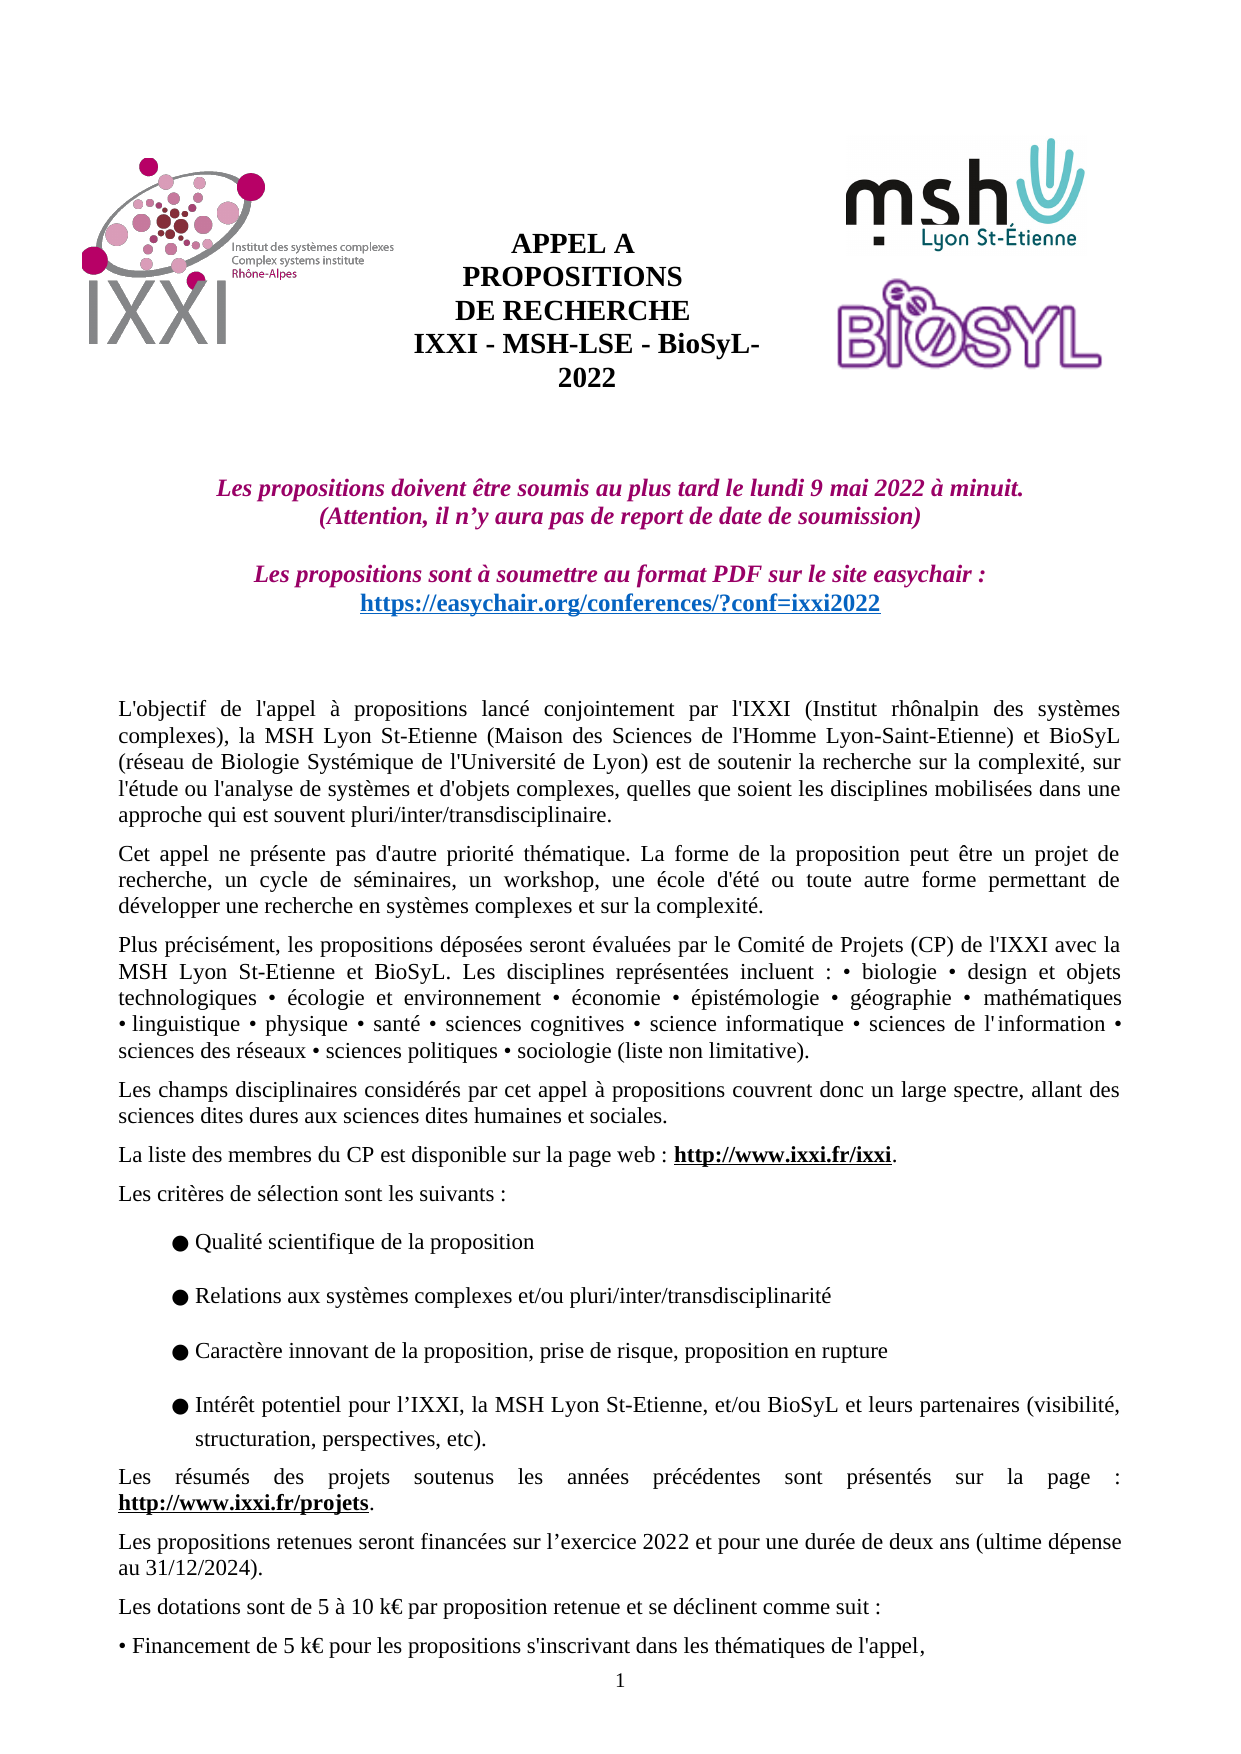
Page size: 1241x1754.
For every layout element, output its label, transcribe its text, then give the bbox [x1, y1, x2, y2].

text Les propositions doivent être soumis au plus tard le lundi 9 mai 2022 à minuit. [118, 473, 1122, 501]
list Caractère innovant de la proposition, prise de risque, proposition en rupture [171, 1327, 1122, 1370]
text Les propositions retenues seront financées sur l’exercice 2022 et pour une durée de deux ans (ultime dépense au 31/12/2024). [118, 1528, 1122, 1581]
list Qualité scientifique de la proposition [171, 1218, 1122, 1261]
text Plus précisément, les propositions déposées seront évaluées par le Comité de Projets (CP) de l'IXXI avec la MSH Lyon St-Etienne et BioSyL. Les disciplines représentées incluent : • biologie • design et objets technologiques • écologie et environnement • économie • épistémologie • géographie • mathématiques • linguistique • physique • santé • sciences cognitives • science informatique • sciences de l'information • sciences des réseaux • sciences politiques • sociologie (liste non limitative). [118, 931, 1122, 1063]
text L'objectif de l'appel à propositions lancé conjointement par l'IXXI (Institut rhônalpin des systèmes complexes), la MSH Lyon St-Etienne (Maison des Sciences de l'Homme Lyon-Saint-Etienne) et BioSyL (réseau de Biologie Systémique de l'Université de Lyon) est de soutenir la recherche sur la complexité, sur l'étude ou l'analyse de systèmes et d'objets complexes, quelles que soient les disciplines mobilisées dans une approche qui est souvent pluri/inter/transdisciplinaire. [118, 696, 1122, 827]
table_header [752, 135, 1109, 394]
text Les dotations sont de 5 à 10 k€ par proposition retenue et se déclinent comme suit : [118, 1593, 1122, 1619]
text https://easychair.org/conferences/?conf=ixxi2022 [118, 588, 1122, 616]
picture [82, 158, 394, 351]
text Les champs disciplinaires considérés par cet appel à propositions couvrent donc un large spectre, allant des sciences dites dures aux sciences dites humaines et sociales. [118, 1076, 1122, 1128]
text La liste des membres du CP est disponible sur la page web : http://www.ixxi.fr/ixxi. [118, 1141, 1122, 1167]
table_header [66, 135, 394, 394]
picture [846, 135, 1087, 256]
text Les critères de sélection sont les suivants : [118, 1180, 1122, 1206]
text (Attention, il n’y aura pas de report de date de soumission) [118, 501, 1122, 530]
list Intérêt potentiel pour l’IXXI, la MSH Lyon St-Etienne, et/ou BioSyL et leurs partenaires (visibilité, structuration, perspectives, etc). [171, 1382, 1122, 1451]
text Cet appel ne présente pas d'autre priorité thématique. La forme de la proposition peut être un projet de recherche, un cycle de séminaires, un workshop, une école d'été ou toute autre forme permettant de développer une recherche en systèmes complexes et sur la complexité. [118, 840, 1122, 919]
text • Financement de 5 k€ pour les propositions s'inscrivant dans les thématiques de l'appel, [118, 1632, 1122, 1658]
picture [831, 277, 1106, 375]
table_header APPEL A PROPOSITIONS DE RECHERCHE IXXI - MSH-LSE - BioSyL- 2022 [394, 135, 752, 394]
text Les résumés des projets soutenus les années précédentes sont présentés sur la page : http://www.ixxi.fr/projets. [118, 1463, 1122, 1516]
list Relations aux systèmes complexes et/ou pluri/inter/transdisciplinarité [171, 1273, 1122, 1316]
text Les propositions sont à soumettre au format PDF sur le site easychair : [118, 559, 1122, 588]
